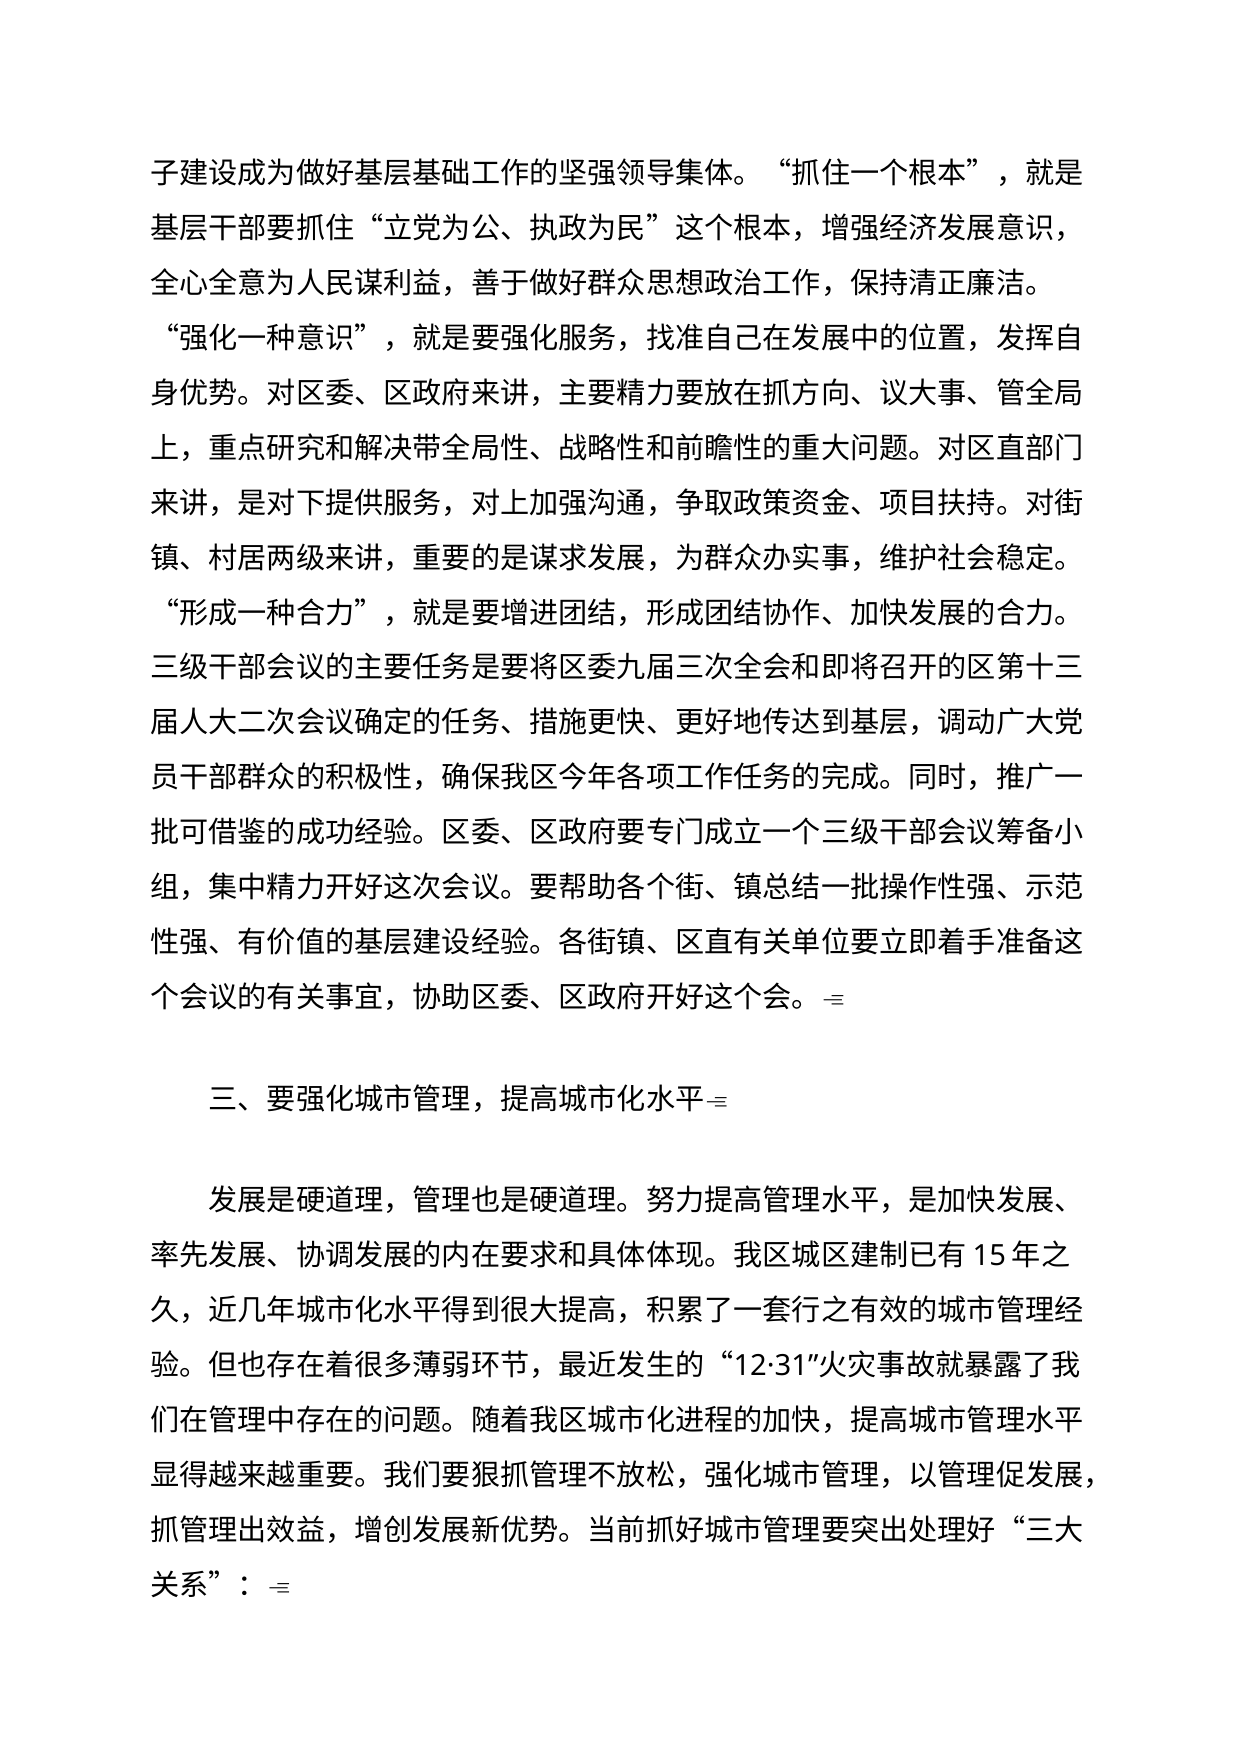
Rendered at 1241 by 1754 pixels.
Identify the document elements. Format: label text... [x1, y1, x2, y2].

text 发展是硬道理，管理也是硬道理。努力提高管理水平，是加快发展、率先发展、协调发展的内在要求和具体体现。我区城区建制已有15年之久，近几年城市化水平得到很大提高，积累了一套行之有效的城市管理经验。但也存在着很多薄弱环节，最近发生的“12·31”火灾事故就暴露了我们在管理中存在的问题。随着我区城市化进程的加快，提高城市管理水平显得越来越重要。我们要狠抓管理不放松，强化城市管理，以管理促发展，抓管理出效益，增创发展新优势。当前抓好城市管理要突出处理好“三大关系”： [150, 1177, 1090, 1604]
text 三、要强化城市管理，提高城市化水平 [150, 1075, 1090, 1117]
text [150, 150, 1090, 1016]
